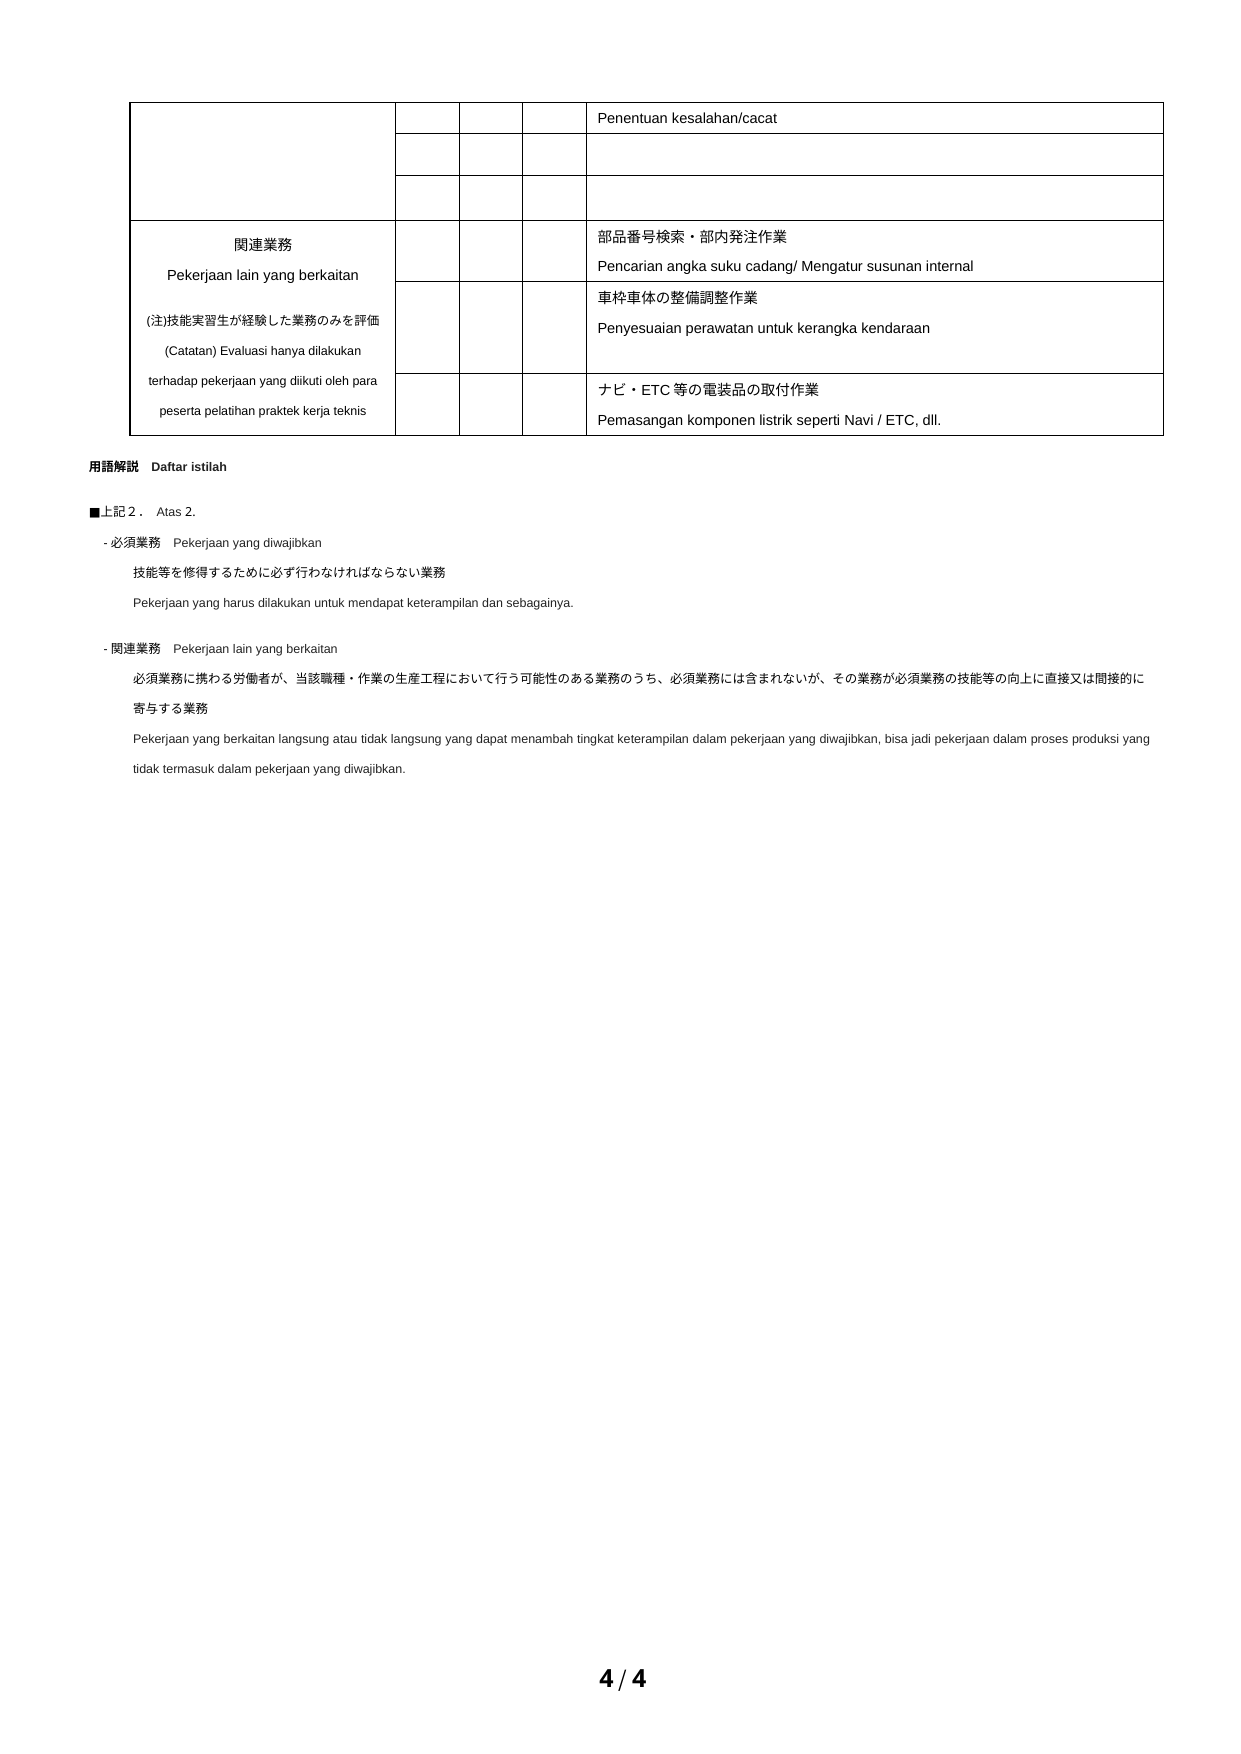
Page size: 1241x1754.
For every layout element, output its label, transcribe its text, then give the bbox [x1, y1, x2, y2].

table_cell [523, 282, 586, 373]
table_cell [396, 176, 459, 219]
table_cell [460, 134, 522, 175]
table_cell [523, 221, 586, 281]
table_cell [460, 221, 522, 281]
text Pekerjaan yang harus dilakukan untuk mendapat keterampilan dan sebagainya. [133, 587, 1152, 618]
table_cell 部品番号検索・部内発注作業 Pencarian angka suku cadang/ Mengatur susunan internal [587, 221, 1163, 281]
table_cell [396, 134, 459, 175]
text - 関連業務 Pekerjaan lain yang berkaitan [103, 633, 1152, 663]
table_cell [587, 176, 1163, 219]
table_cell [396, 103, 459, 133]
text 必須業務に携わる労働者が、当該職種・作業の生産工程において行う可能性のある業務のうち、必須業務には含まれないが、その業務が必須業務の技能等の向上に直接又は間接的に寄与する業務 [133, 663, 1152, 724]
table_cell ナビ・ETC等の電装品の取付作業 Pemasangan komponen listrik seperti Navi / ETC, dll. [587, 374, 1163, 435]
table_cell [523, 103, 586, 133]
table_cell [587, 103, 1163, 133]
text 技能等を修得するために必ず行わなければならない業務 [133, 557, 1152, 587]
table_cell [460, 103, 522, 133]
table_cell [396, 221, 459, 281]
table_cell [460, 282, 522, 373]
table_cell [523, 176, 586, 219]
table_cell [523, 134, 586, 175]
text - 必須業務 Pekerjaan yang diwajibkan [103, 527, 1152, 557]
table_cell [523, 374, 586, 435]
table_cell [587, 134, 1163, 175]
table_cell [396, 282, 459, 373]
table_cell [396, 374, 459, 435]
table_cell [460, 176, 522, 219]
table_cell [460, 374, 522, 435]
table_cell 関連業務 Pekerjaan lain yang berkaitan (注)技能実習生が経験した業務のみを評価 (Catatan) Evaluasi hanya dilakukan terhadap pekerjaan yang diikuti oleh para peserta pelatihan praktek kerja teknis [131, 221, 395, 435]
text ■上記２． Atas 2. [89, 496, 1152, 527]
text 用語解説 Daftar istilah [89, 451, 1152, 481]
text Pekerjaan yang berkaitan langsung atau tidak langsung yang dapat menambah tingkat keterampilan dalam pekerjaan yang diwajibkan, bisa jadi pekerjaan dalam proses produksi yang tidak termasuk dalam pekerjaan yang diwajibkan. [133, 724, 1152, 784]
table_cell 車枠車体の整備調整作業 Penyesuaian perawatan untuk kerangka kendaraan [587, 282, 1163, 373]
